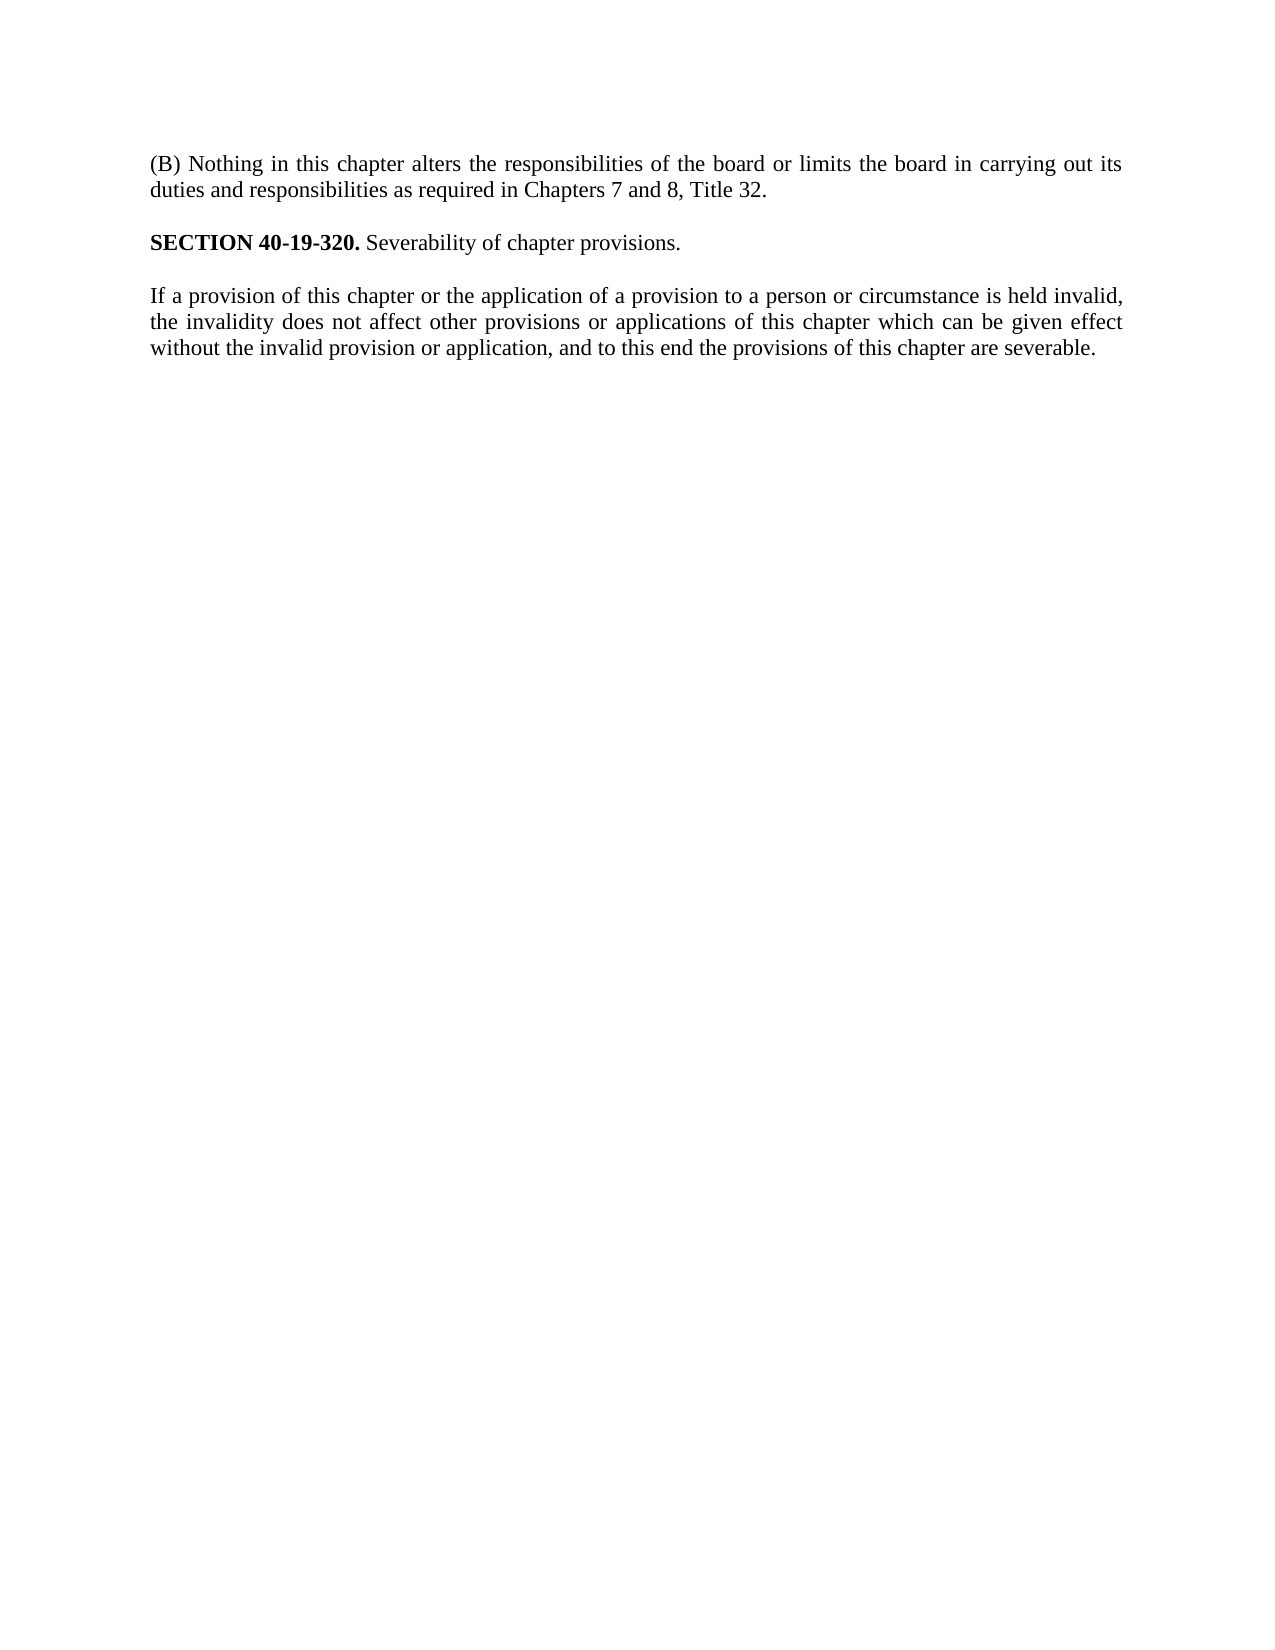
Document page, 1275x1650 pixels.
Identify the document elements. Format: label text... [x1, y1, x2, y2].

text (B) Nothing in this chapter alters the responsibilities of the board or limits the board in carrying out its duties and responsibilities as required in Chapters 7 and 8, Title 32. [150, 150, 1125, 203]
text SECTION 40-19-320. Severability of chapter provisions. [150, 229, 1125, 255]
text If a provision of this chapter or the application of a provision to a person or circumstance is held invalid, the invalidity does not affect other provisions or applications of this chapter which can be given effect without the invalid provision or application, and to this end the provisions of this chapter are severable. [150, 282, 1125, 361]
